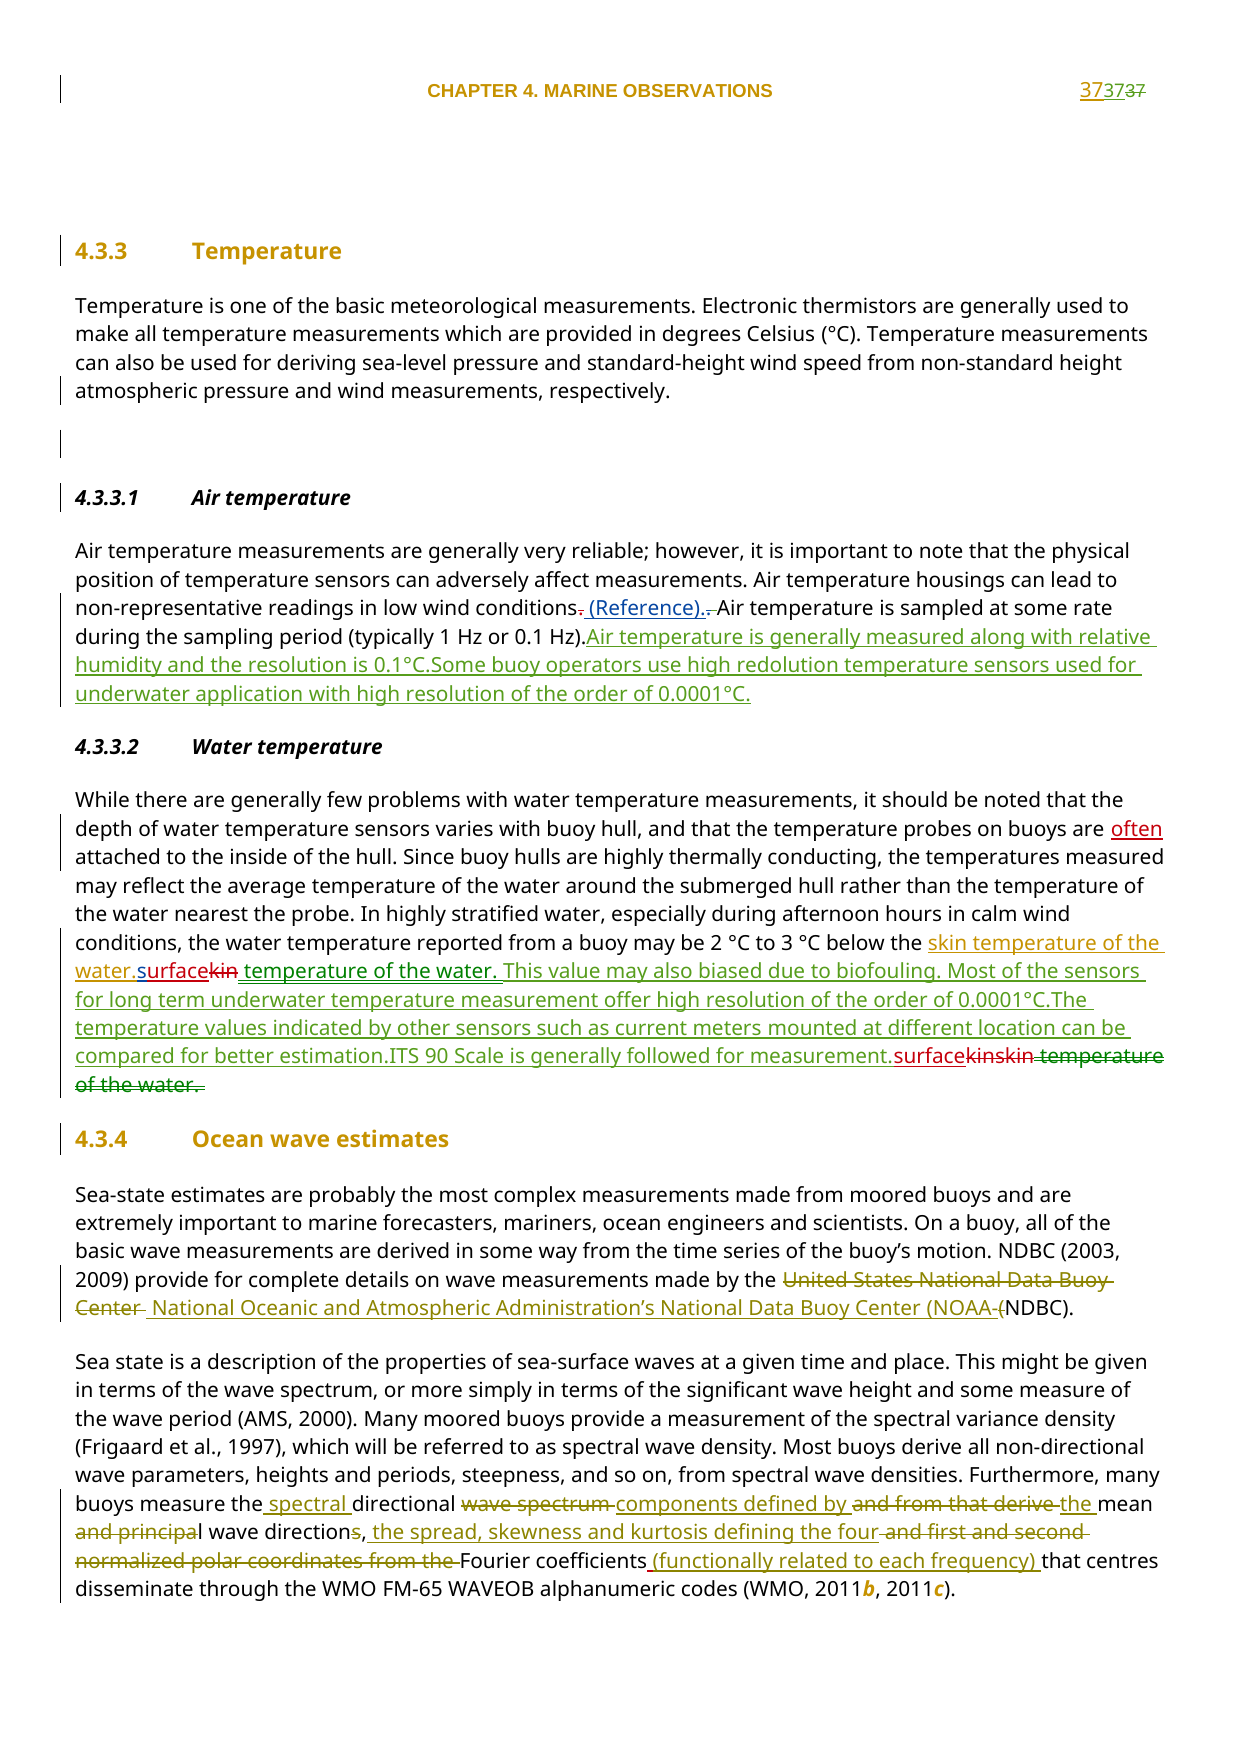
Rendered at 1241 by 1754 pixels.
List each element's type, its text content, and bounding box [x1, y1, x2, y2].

text 4.3.3.1 Air temperature [75, 483, 1165, 512]
text 4.3.3 Temperature [75, 235, 1165, 266]
text Sea-state estimates are probably the most complex measurements made from moored buoys and are extremely important to marine forecasters, mariners, ocean engineers and scientists. On a buoy, all of the basic wave measurements are derived in some way from the time series of the buoy’s motion. NDBC (2003, 2009) provide for complete details on wave measurements made by the NDBC). [75, 1180, 1165, 1322]
text Sea state is a description of the properties of sea-surface waves at a given time and place. This might be given in terms of the wave spectrum, or more simply in terms of the significant wave height and some measure of the wave period (AMS, 2000). Many moored buoys provide a measurement of the spectral variance density (Frigaard et al., 1997), which will be referred to as spectral wave density. Most buoys derive all non-directional wave parameters, heights and periods, steepness, and so on, from spectral wave densities. Furthermore, many buoys measure thedirectional mean l wave direction,Fourier coefficientsthat centres disseminate through the WMO FM-65 WAVEOB alphanumeric codes (WMO, 2011b, 2011c). [75, 1347, 1165, 1603]
text Temperature is one of the basic meteorological measurements. Electronic thermistors are generally used to make all temperature measurements which are provided in degrees Celsius (°C). Temperature measurements can also be used for deriving sea-level pressure and standard-height wind speed from non-standard height atmospheric pressure and wind measurements, respectively. [75, 291, 1165, 405]
text 4.3.4 Ocean wave estimates [75, 1123, 1165, 1155]
text 4.3.3.2 Water temperature [75, 732, 1165, 761]
text Air temperature measurements are generally very reliable; however, it is important to note that the physical position of temperature sensors can adversely affect measurements. Air temperature housings can lead to non-representative readings in low wind conditionsAir temperature is sampled at some rate during the sampling period (typically 1 Hz or 0.1 Hz). [75, 537, 1165, 707]
text While there are generally few problems with water temperature measurements, it should be noted that the depth of water temperature sensors varies with buoy hull, and that the temperature probes on buoys are attached to the inside of the hull. Since buoy hulls are highly thermally conducting, the temperatures measured may reflect the average temperature of the water around the submerged hull rather than the temperature of the water nearest the probe. In highly stratified water, especially during afternoon hours in calm wind conditions, the water temperature reported from a buoy may be 2 °C to 3 °C below the [75, 786, 1165, 1098]
